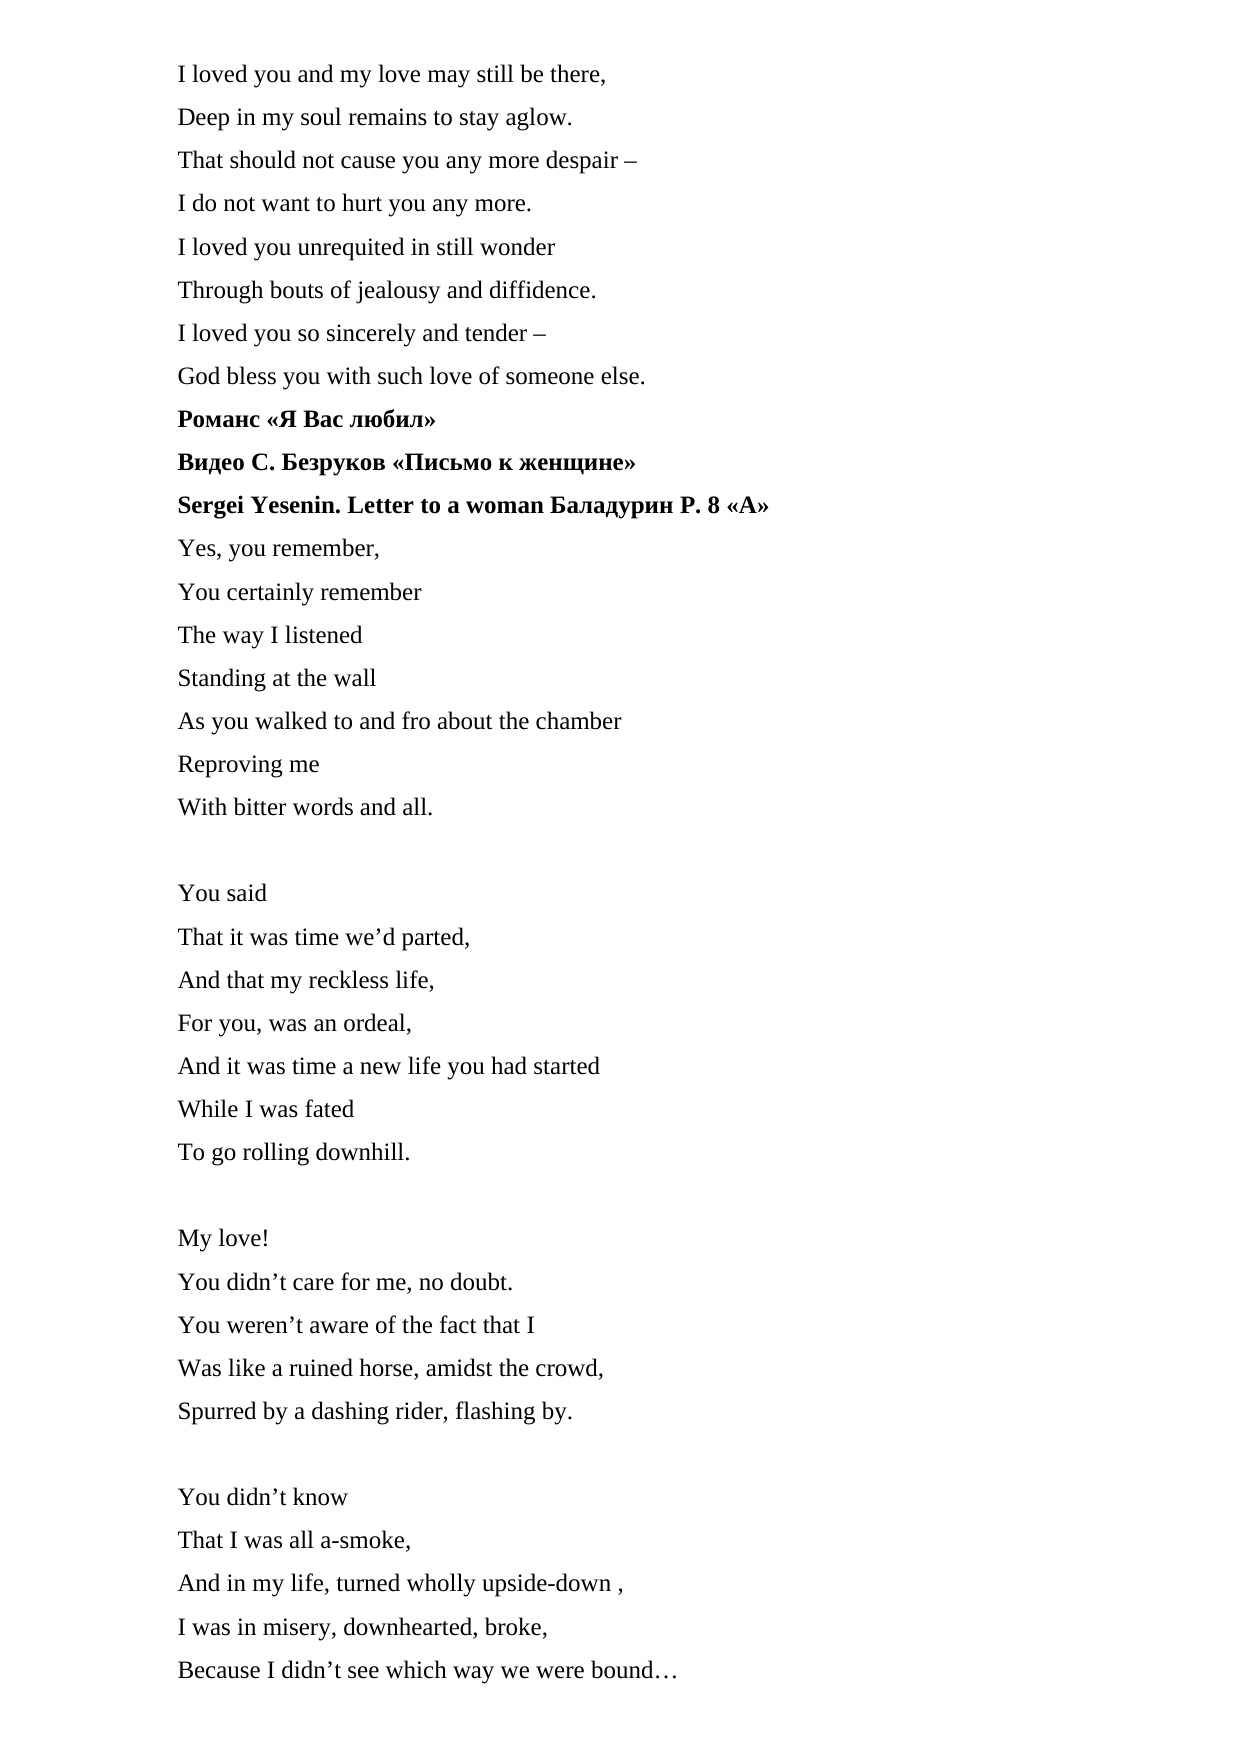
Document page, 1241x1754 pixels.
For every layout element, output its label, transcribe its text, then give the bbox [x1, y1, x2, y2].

text Романс «Я Вас любил» [177, 404, 1152, 433]
text Yes, you remember, [177, 533, 1152, 562]
text That should not cause you any more despair – [177, 145, 1152, 174]
text For you, was an ordeal, [177, 1008, 1152, 1037]
text And that my reckless life, [177, 965, 1152, 993]
text That it was time we’d parted, [177, 922, 1152, 950]
text Standing at the wall [177, 663, 1152, 692]
text You said [177, 878, 1152, 907]
text Was like a ruined horse, amidst the crowd, [177, 1353, 1152, 1382]
text Sergei Yesenin. Letter to a woman Баладурин Р. 8 «А» [177, 490, 1152, 519]
text I loved you so sincerely and tender – [177, 318, 1152, 347]
text And in my life, turned wholly upside-down , [177, 1568, 1152, 1597]
text God bless you with such love of someone else. [177, 361, 1152, 390]
text While I was fated [177, 1094, 1152, 1123]
text Deep in my soul remains to stay aglow. [177, 102, 1152, 131]
text I loved you and my love may still be there, [177, 59, 1152, 88]
text Spurred by a dashing rider, flashing by. [177, 1396, 1152, 1425]
text You certainly remember [177, 577, 1152, 605]
text The way I listened [177, 620, 1152, 648]
text You weren’t aware of the fact that I [177, 1310, 1152, 1338]
text You didn’t know [177, 1482, 1152, 1511]
text Reproving me [177, 749, 1152, 778]
text I was in misery, downhearted, broke, [177, 1612, 1152, 1640]
text With bitter words and all. [177, 792, 1152, 821]
text Because I didn’t see which way we were bound… [177, 1655, 1152, 1683]
text That I was all a-smoke, [177, 1525, 1152, 1554]
text To go rolling downhill. [177, 1137, 1152, 1166]
text As you walked to and fro about the chamber [177, 706, 1152, 735]
text I do not want to hurt you any more. [177, 188, 1152, 217]
text And it was time a new life you had started [177, 1051, 1152, 1080]
text Видео С. Безруков «Письмо к женщине» [177, 447, 1152, 476]
text I loved you unrequited in still wonder [177, 232, 1152, 260]
text You didn’t care for me, no doubt. [177, 1267, 1152, 1295]
text Through bouts of jealousy and diffidence. [177, 275, 1152, 303]
text My love! [177, 1223, 1152, 1252]
